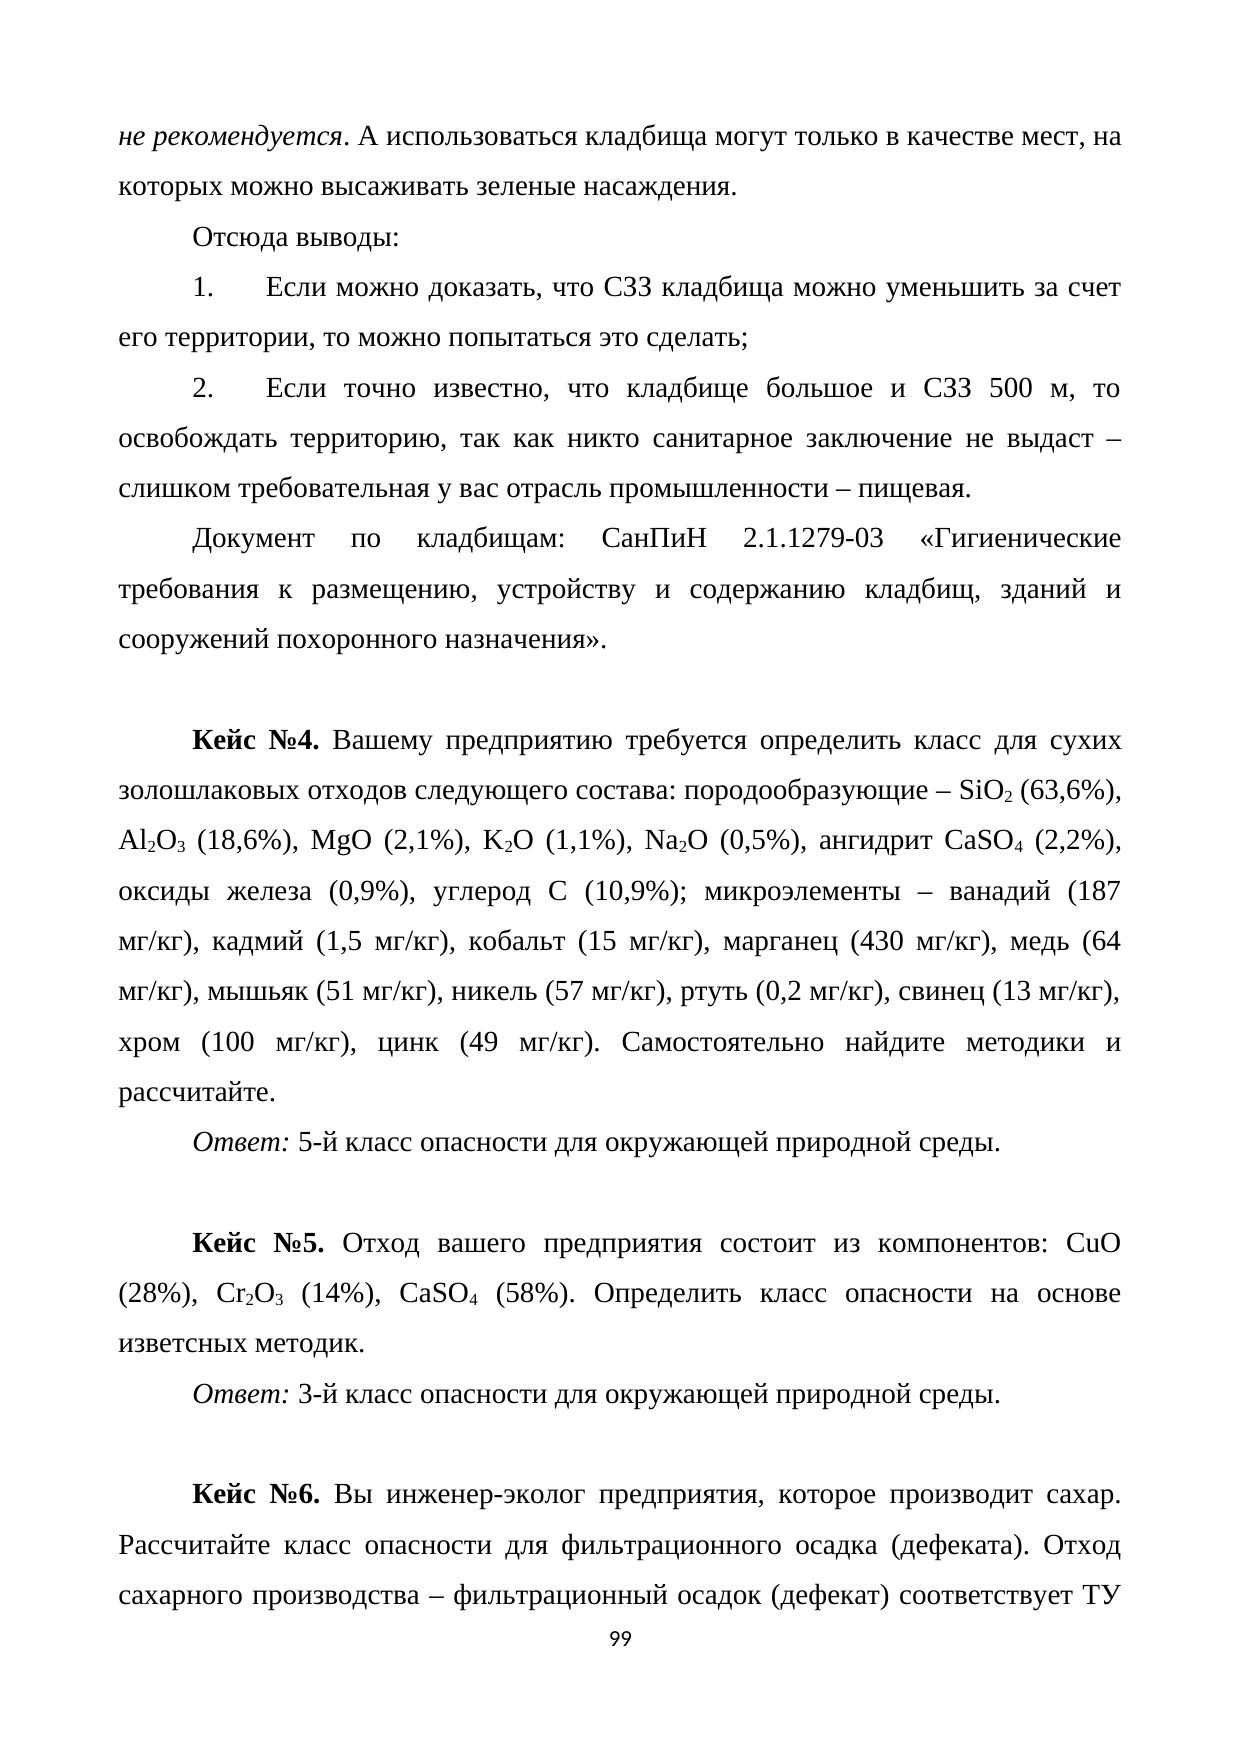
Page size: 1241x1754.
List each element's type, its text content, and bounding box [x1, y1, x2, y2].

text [118, 1477, 1122, 1611]
text Документ по кладбищам: СанПиН 2.1.1279-03 «Гигиенические требования к размещению, устройству и содержанию кладбищ, зданий и сооружений похоронного назначения». [118, 521, 1122, 655]
list Если можно доказать, что СЗЗ кладбища можно уменьшить за счет его территории, то можно попытаться это сделать; [118, 269, 1122, 353]
text Кейс №4. Вашему предприятию требуется определить класс для сухих золошлаковых отходов следующего состава: породообразующие – SiO2 (63,6%), Al2O3 (18,6%), MgO (2,1%), K2O (1,1%), Na2O (0,5%), ангидрит CaSO4 (2,2%), оксиды железа (0,9%), углерод C (10,9%); микроэлементы – ванадий (187 мг/кг), кадмий (1,5 мг/кг), кобальт (15 мг/кг), марганец (430 мг/кг), медь (64 мг/кг), мышьяк (51 мг/кг), никель (57 мг/кг), ртуть (0,2 мг/кг), свинец (13 мг/кг), хром (100 мг/кг), цинк (49 мг/кг). Самостоятельно найдите методики и рассчитайте. [118, 722, 1122, 1108]
text Ответ: 5-й класс опасности для окружающей природной среды. [118, 1124, 1122, 1158]
text Отсюда выводы: [118, 219, 1122, 252]
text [118, 118, 1122, 202]
text Ответ: 3-й класс опасности для окружающей природной среды. [118, 1376, 1122, 1409]
list Если точно известно, что кладбище большое и СЗЗ , то освобождать территорию, так как никто санитарное заключение не выдаст – слишком требовательная у вас отрасль промышленности – пищевая. [118, 370, 1122, 504]
text Кейс №5. Отход вашего предприятия состоит из компонентов: CuO (28%), Cr2O3 (14%), CaSO4 (58%). Определить класс опасности на основе изветсных методик. [118, 1225, 1122, 1359]
